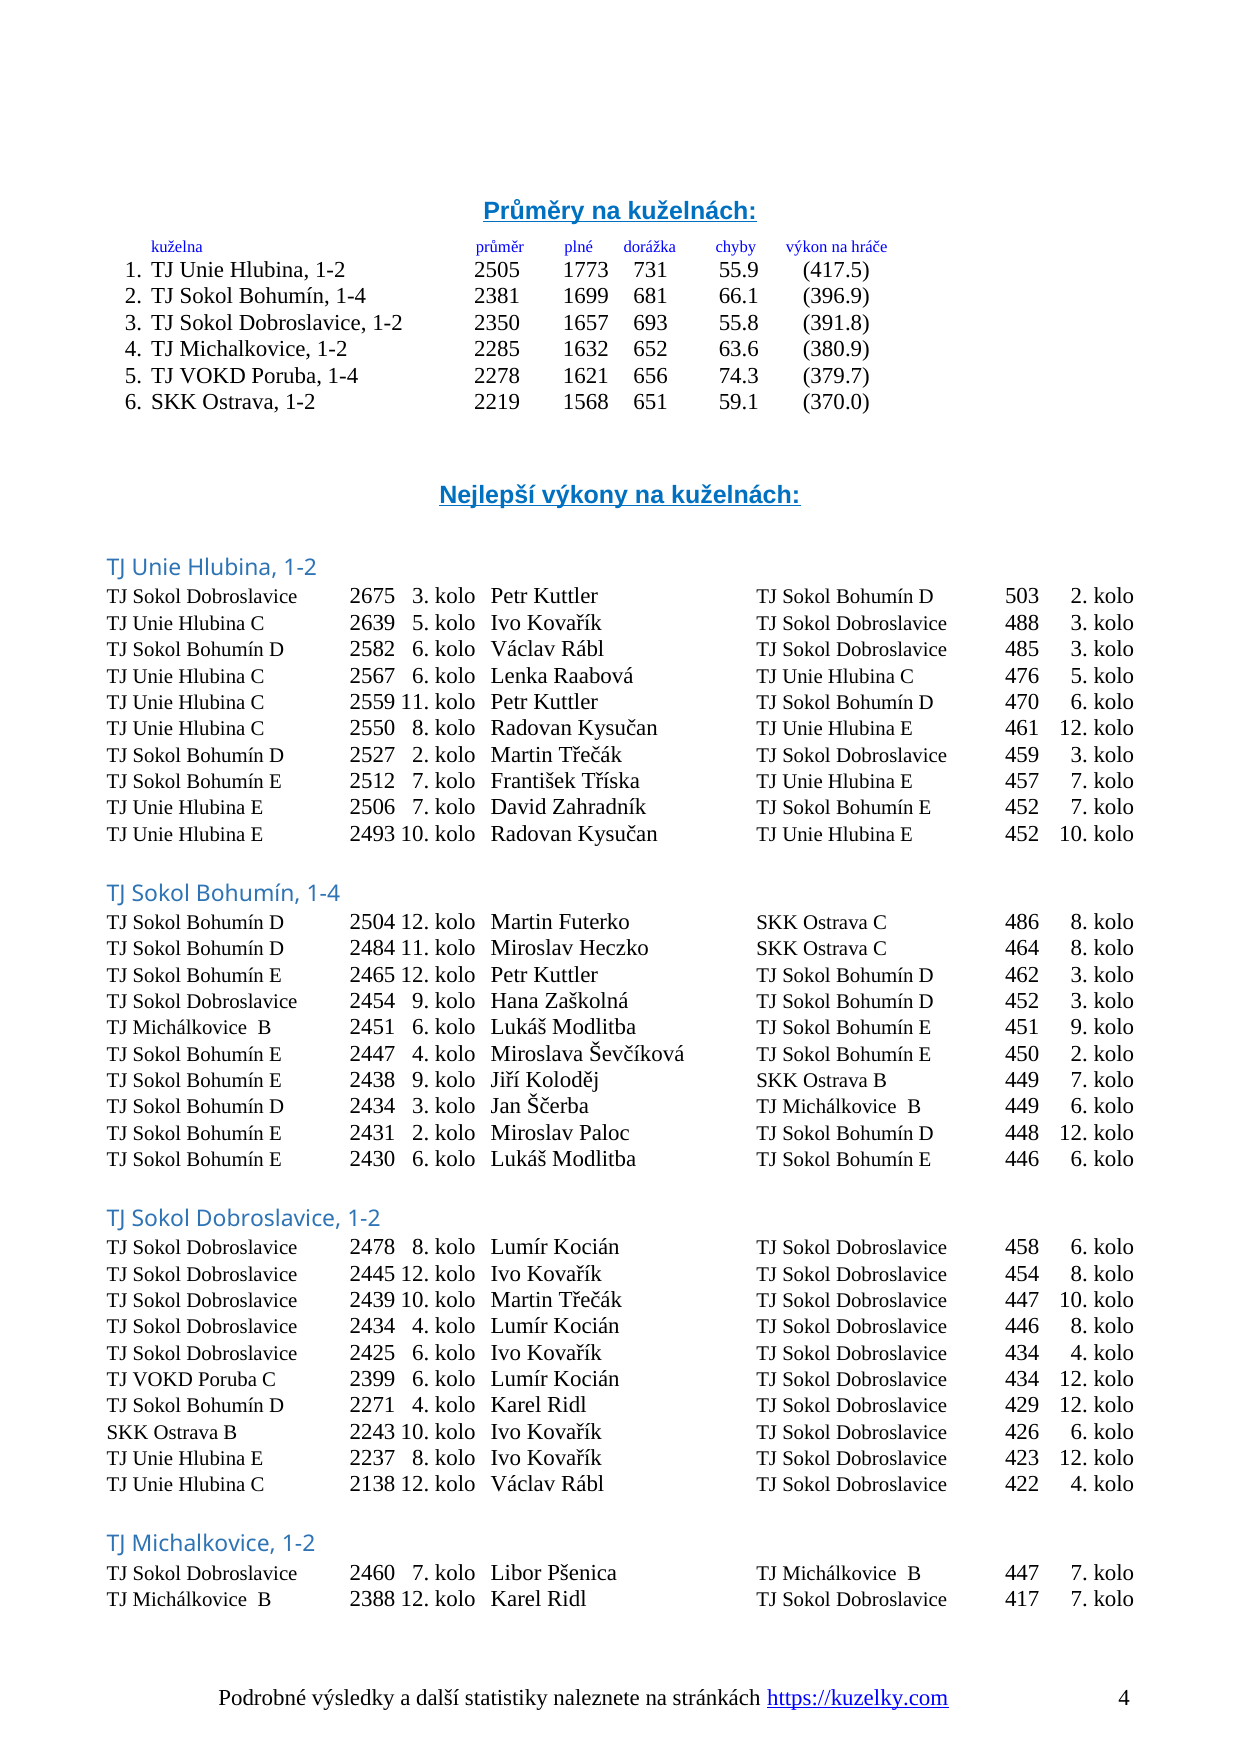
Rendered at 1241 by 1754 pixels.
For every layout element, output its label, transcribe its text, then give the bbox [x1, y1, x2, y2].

subtitle TJ Unie Hlubina, 1-2 [106, 551, 1134, 583]
text TJ Unie Hlubina C 2550 8. kolo Radovan Kysučan TJ Unie Hlubina E 461 12. kolo [106, 714, 1134, 741]
subtitle TJ Sokol Bohumín, 1-4 [106, 877, 1134, 908]
text TJ Sokol Bohumín D 2484 11. kolo Miroslav Heczko SKK Ostrava C 464 8. kolo [106, 934, 1134, 961]
text TJ Sokol Dobroslavice 2454 9. kolo Hana Zaškolná TJ Sokol Bohumín D 452 3. kolo [106, 987, 1134, 1013]
text TJ Unie Hlubina E 2506 7. kolo David Zahradník TJ Sokol Bohumín E 452 7. kolo [106, 793, 1134, 820]
text TJ Unie Hlubina E 2237 8. kolo Ivo Kovařík TJ Sokol Dobroslavice 423 12. kolo [106, 1444, 1134, 1470]
text TJ Sokol Bohumín D 2271 4. kolo Karel Ridl TJ Sokol Dobroslavice 429 12. kolo [106, 1391, 1134, 1418]
text 4. TJ Michalkovice, 1-2 2285 1632 652 63.6 (380.9) [106, 335, 1134, 362]
text TJ Sokol Bohumín D 2527 2. kolo Martin Třečák TJ Sokol Dobroslavice 459 3. kolo [106, 741, 1134, 767]
text SKK Ostrava B 2243 10. kolo Ivo Kovařík TJ Sokol Dobroslavice 426 6. kolo [106, 1418, 1134, 1444]
text TJ Sokol Dobroslavice 2439 10. kolo Martin Třečák TJ Sokol Dobroslavice 447 10. kolo [106, 1286, 1134, 1312]
text TJ Sokol Dobroslavice 2445 12. kolo Ivo Kovařík TJ Sokol Dobroslavice 454 8. kolo [106, 1259, 1134, 1286]
text Nejlepší výkony na kuželnách: [94, 479, 1145, 508]
text TJ Sokol Dobroslavice 2434 4. kolo Lumír Kocián TJ Sokol Dobroslavice 446 8. kolo [106, 1312, 1134, 1339]
text TJ Unie Hlubina E 2493 10. kolo Radovan Kysučan TJ Unie Hlubina E 452 10. kolo [106, 820, 1134, 846]
subtitle TJ Sokol Dobroslavice, 1-2 [106, 1202, 1134, 1233]
subtitle TJ Michalkovice, 1-2 [106, 1527, 1134, 1558]
text TJ Sokol Dobroslavice 2478 8. kolo Lumír Kocián TJ Sokol Dobroslavice 458 6. kolo [106, 1233, 1134, 1259]
text TJ Sokol Bohumín E 2465 12. kolo Petr Kuttler TJ Sokol Bohumín D 462 3. kolo [106, 961, 1134, 987]
text kuželna průměr plné dorážka chyby výkon na hráče [106, 237, 1134, 256]
text TJ Michálkovice B 2388 12. kolo Karel Ridl TJ Sokol Dobroslavice 417 7. kolo [106, 1585, 1134, 1611]
text TJ Sokol Bohumín D 2582 6. kolo Václav Rábl TJ Sokol Dobroslavice 485 3. kolo [106, 635, 1134, 662]
text 3. TJ Sokol Dobroslavice, 1-2 2350 1657 693 55.8 (391.8) [106, 309, 1134, 335]
text TJ Sokol Bohumín E 2447 4. kolo Miroslava Ševčíková TJ Sokol Bohumín E 450 2. kolo [106, 1040, 1134, 1066]
text TJ Sokol Bohumín E 2512 7. kolo František Tříska TJ Unie Hlubina E 457 7. kolo [106, 767, 1134, 793]
text TJ Unie Hlubina C 2567 6. kolo Lenka Raabová TJ Unie Hlubina C 476 5. kolo [106, 662, 1134, 688]
text TJ Sokol Bohumín E 2430 6. kolo Lukáš Modlitba TJ Sokol Bohumín E 446 6. kolo [106, 1145, 1134, 1171]
text 5. TJ VOKD Poruba, 1-4 2278 1621 656 74.3 (379.7) [106, 362, 1134, 388]
text TJ Michálkovice B 2451 6. kolo Lukáš Modlitba TJ Sokol Bohumín E 451 9. kolo [106, 1013, 1134, 1040]
text Průměry na kuželnách: [94, 196, 1145, 224]
text 2. TJ Sokol Bohumín, 1-4 2381 1699 681 66.1 (396.9) [106, 283, 1134, 309]
text TJ Unie Hlubina C 2559 11. kolo Petr Kuttler TJ Sokol Bohumín D 470 6. kolo [106, 688, 1134, 714]
text TJ Unie Hlubina C 2138 12. kolo Václav Rábl TJ Sokol Dobroslavice 422 4. kolo [106, 1470, 1134, 1497]
text TJ Sokol Dobroslavice 2460 7. kolo Libor Pšenica TJ Michálkovice B 447 7. kolo [106, 1558, 1134, 1585]
text TJ Sokol Dobroslavice 2425 6. kolo Ivo Kovařík TJ Sokol Dobroslavice 434 4. kolo [106, 1339, 1134, 1365]
text TJ Sokol Bohumín D 2504 12. kolo Martin Futerko SKK Ostrava C 486 8. kolo [106, 908, 1134, 934]
text 6. SKK Ostrava, 1-2 2219 1568 651 59.1 (370.0) [106, 388, 1134, 414]
text TJ Sokol Dobroslavice 2675 3. kolo Petr Kuttler TJ Sokol Bohumín D 503 2. kolo [106, 583, 1134, 609]
text TJ Unie Hlubina C 2639 5. kolo Ivo Kovařík TJ Sokol Dobroslavice 488 3. kolo [106, 609, 1134, 635]
text TJ Sokol Bohumín D 2434 3. kolo Jan Ščerba TJ Michálkovice B 449 6. kolo [106, 1092, 1134, 1119]
text 1. TJ Unie Hlubina, 1-2 2505 1773 731 55.9 (417.5) [106, 256, 1134, 283]
text TJ Sokol Bohumín E 2438 9. kolo Jiří Koloděj SKK Ostrava B 449 7. kolo [106, 1066, 1134, 1092]
text TJ Sokol Bohumín E 2431 2. kolo Miroslav Paloc TJ Sokol Bohumín D 448 12. kolo [106, 1119, 1134, 1145]
text TJ VOKD Poruba C 2399 6. kolo Lumír Kocián TJ Sokol Dobroslavice 434 12. kolo [106, 1365, 1134, 1391]
